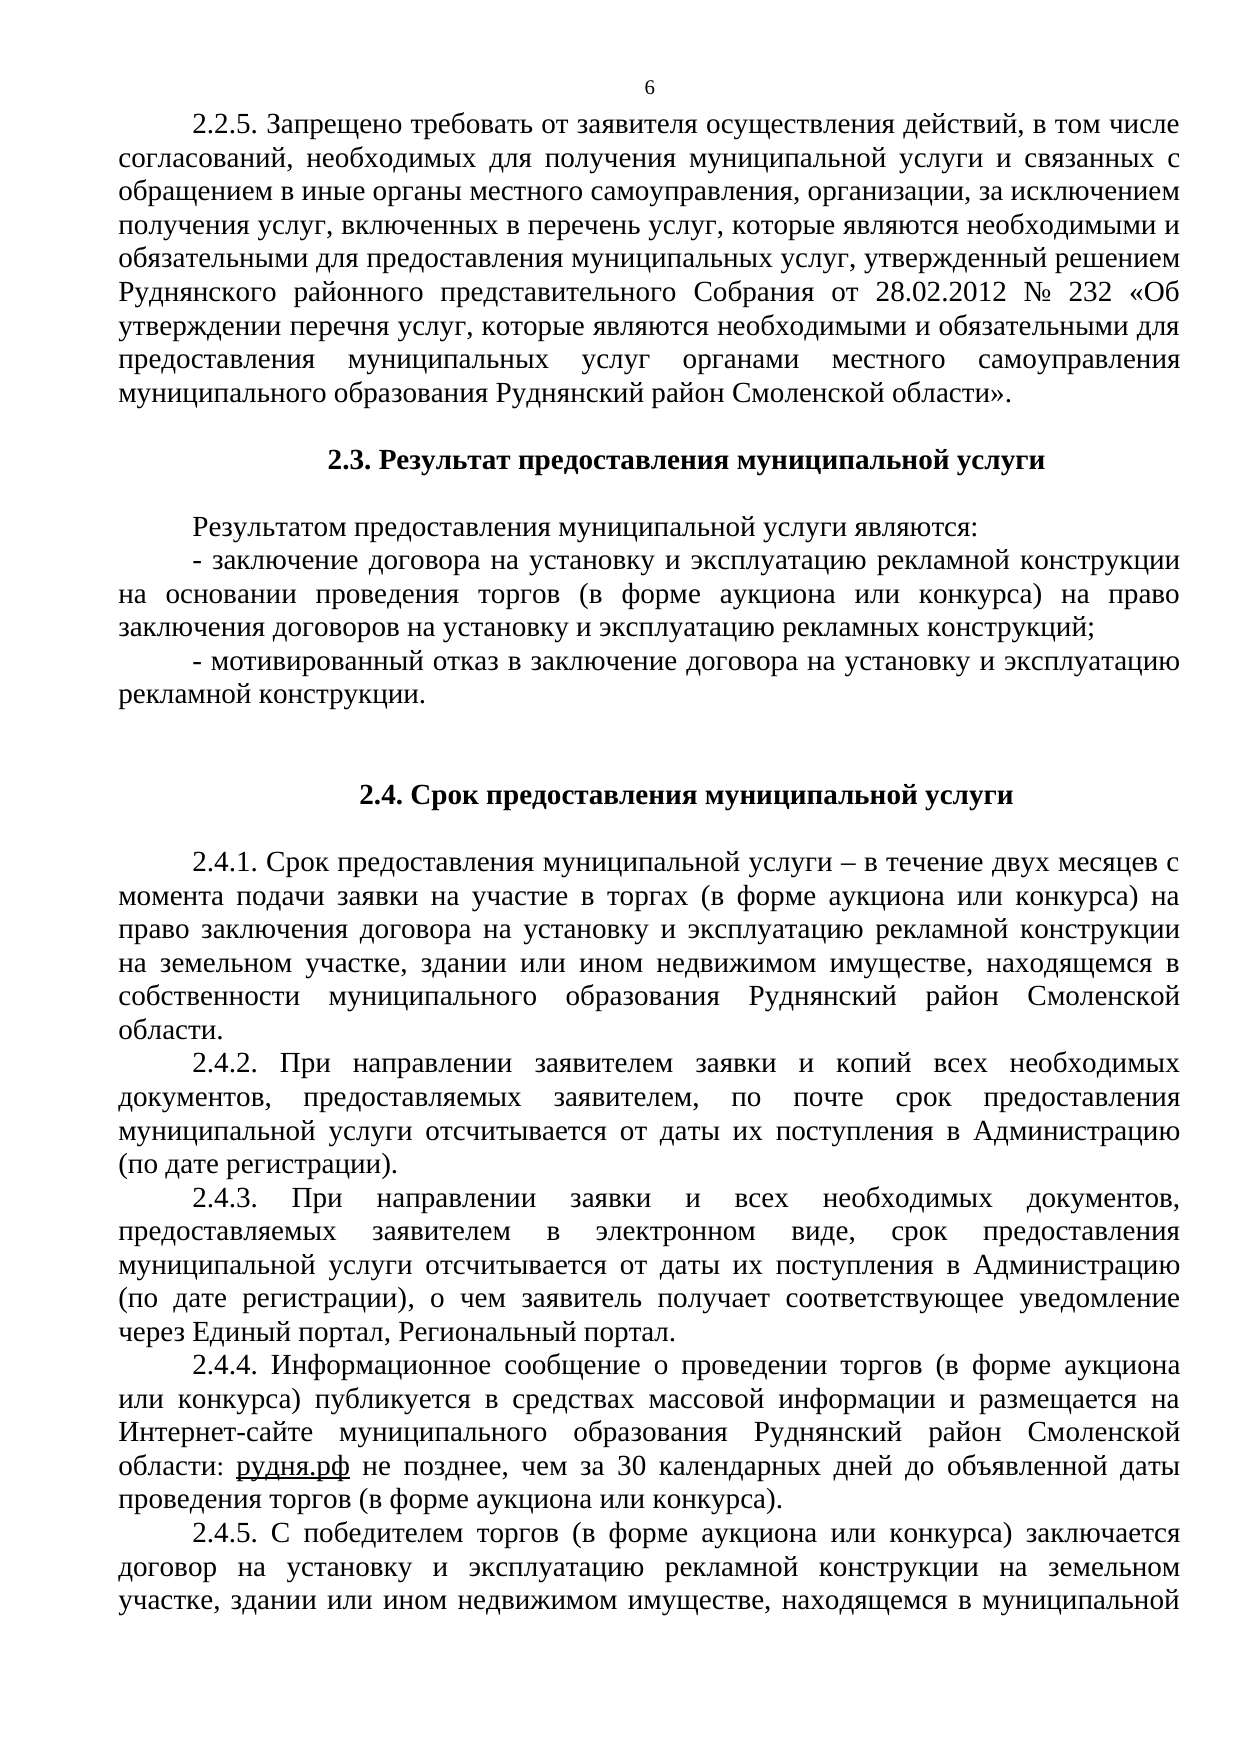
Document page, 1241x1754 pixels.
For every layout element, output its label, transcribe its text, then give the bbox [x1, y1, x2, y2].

text 2.4. Срок предоставления муниципальной услуги [118, 777, 1181, 811]
text Результатом предоставления муниципальной услуги являются: [118, 509, 1181, 542]
text 2.4.2. При направлении заявителем заявки и копий всех необходимых документов, предоставляемых заявителем, по почте срок предоставления муниципальной услуги отсчитывается от даты их поступления в Администрацию (по дате регистрации). [118, 1046, 1181, 1180]
text 2.4.4. Информационное сообщение о проведении торгов (в форме аукциона или конкурса) публикуется в средствах массовой информации и размещается на Интернет-сайте муниципального образования Руднянский район Смоленской области: рудня.рф не позднее, чем за 30 календарных дней до объявленной даты проведения торгов (в форме аукциона или конкурса). [118, 1347, 1181, 1515]
text 2.3. Результат предоставления муниципальной услуги [118, 442, 1181, 475]
text - заключение договора на установку и эксплуатацию рекламной конструкции на основании проведения торгов (в форме аукциона или конкурса) на право заключения договоров на установку и эксплуатацию рекламных конструкций; [118, 542, 1181, 643]
text - мотивированный отказ в заключение договора на установку и эксплуатацию рекламной конструкции. [118, 643, 1181, 710]
text 2.4.3. При направлении заявки и всех необходимых документов, предоставляемых заявителем в электронном виде, срок предоставления муниципальной услуги отсчитывается от даты их поступления в Администрацию (по дате регистрации), о чем заявитель получает соответствующее уведомление через Единый портал, Региональный портал. [118, 1180, 1181, 1347]
text 2.4.1. Срок предоставления муниципальной услуги – в течение двух месяцев с момента подачи заявки на участие в торгах (в форме аукциона или конкурса) на право заключения договора на установку и эксплуатацию рекламной конструкции на земельном участке, здании или ином недвижимом имуществе, находящемся в собственности муниципального образования Руднянский район Смоленской области. [118, 844, 1181, 1046]
text 2.2.5. Запрещено требовать от заявителя осуществления действий, в том числе согласований, необходимых для получения муниципальной услуги и связанных с обращением в иные органы местного самоуправления, организации, за исключением получения услуг, включенных в перечень услуг, которые являются необходимыми и обязательными для предоставления муниципальных услуг, утвержденный решением Руднянского районного представительного Собрания от 28.02.2012 № 232 «Об утверждении перечня услуг, которые являются необходимыми и обязательными для предоставления муниципальных услуг органами местного самоуправления муниципального образования Руднянский район Смоленской области». [118, 106, 1181, 408]
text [118, 1515, 1181, 1616]
